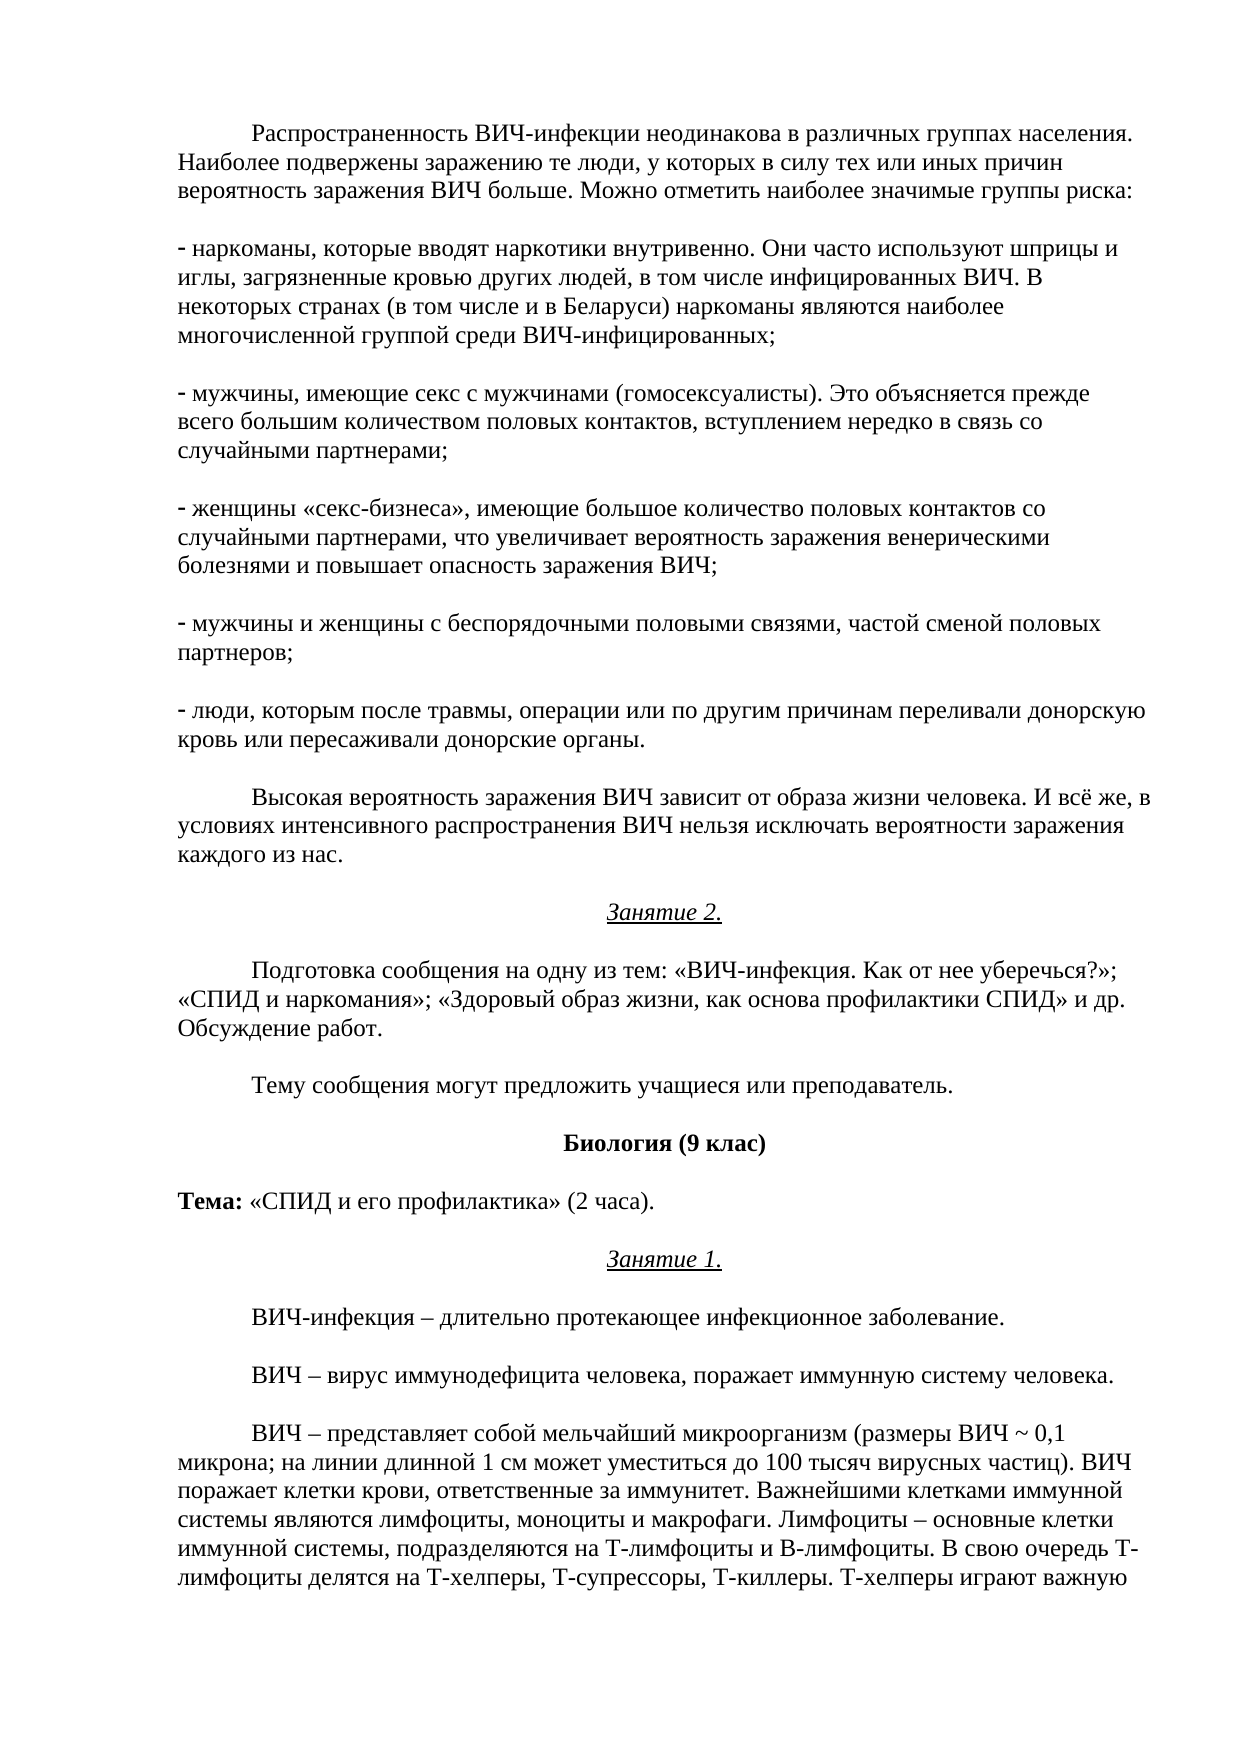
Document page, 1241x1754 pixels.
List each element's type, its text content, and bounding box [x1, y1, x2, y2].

text Подготовка сообщения на одну из тем: «ВИЧ-инфекция. Как от нее уберечься?»; «СПИД и наркомания»; «Здоровый образ жизни, как основа профилактики СПИД» и др. Обсуждение работ. [177, 955, 1152, 1041]
text ВИЧ – вирус иммунодефицита человека, поражает иммунную систему человека. [177, 1360, 1152, 1389]
text ​ мужчины, имеющие секс с мужчинами (гомосексуалисты). Это объясняется прежде всего большим количеством половых контактов, вступлением нередко в связь со случайными партнерами; [177, 378, 1152, 464]
text Занятие 1. [177, 1244, 1152, 1273]
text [177, 1418, 1152, 1591]
text ​ женщины «секс-бизнеса», имеющие большое количество половых контактов со случайными партнерами, что увеличивает вероятность заражения венерическими болезнями и повышает опасность заражения ВИЧ; [177, 493, 1152, 579]
text Распространенность ВИЧ-инфекции неодинакова в различных группах населения. Наиболее подвержены заражению те люди, у которых в силу тех или иных причин вероятность заражения ВИЧ больше. Можно отметить наиболее значимые группы риска: [177, 118, 1152, 204]
text Высокая вероятность заражения ВИЧ зависит от образа жизни человека. И всё же, в условиях интенсивного распространения ВИЧ нельзя исключать вероятности заражения каждого из нас. [177, 782, 1152, 868]
text Тема: «СПИД и его профилактика» (2 часа). [177, 1186, 1152, 1215]
text Биология (9 клас) [177, 1128, 1152, 1157]
text Занятие 2. [177, 897, 1152, 926]
text ​ люди, которым после травмы, операции или по другим причинам переливали донорскую кровь или пересаживали донорские органы. [177, 695, 1152, 753]
text ​ мужчины и женщины с беспорядочными половыми связями, частой сменой половых партнеров; [177, 608, 1152, 666]
text Тему сообщения могут предложить учащиеся или преподаватель. [177, 1071, 1152, 1099]
text ​ наркоманы, которые вводят наркотики внутривенно. Они часто используют шприцы и иглы, загрязненные кровью других людей, в том числе инфицированных ВИЧ. В некоторых странах (в том числе и в Беларуси) наркоманы являются наиболее многочисленной группой среди ВИЧ-инфицированных; [177, 233, 1152, 348]
text ВИЧ-инфекция – длительно протекающее инфекционное заболевание. [177, 1302, 1152, 1331]
